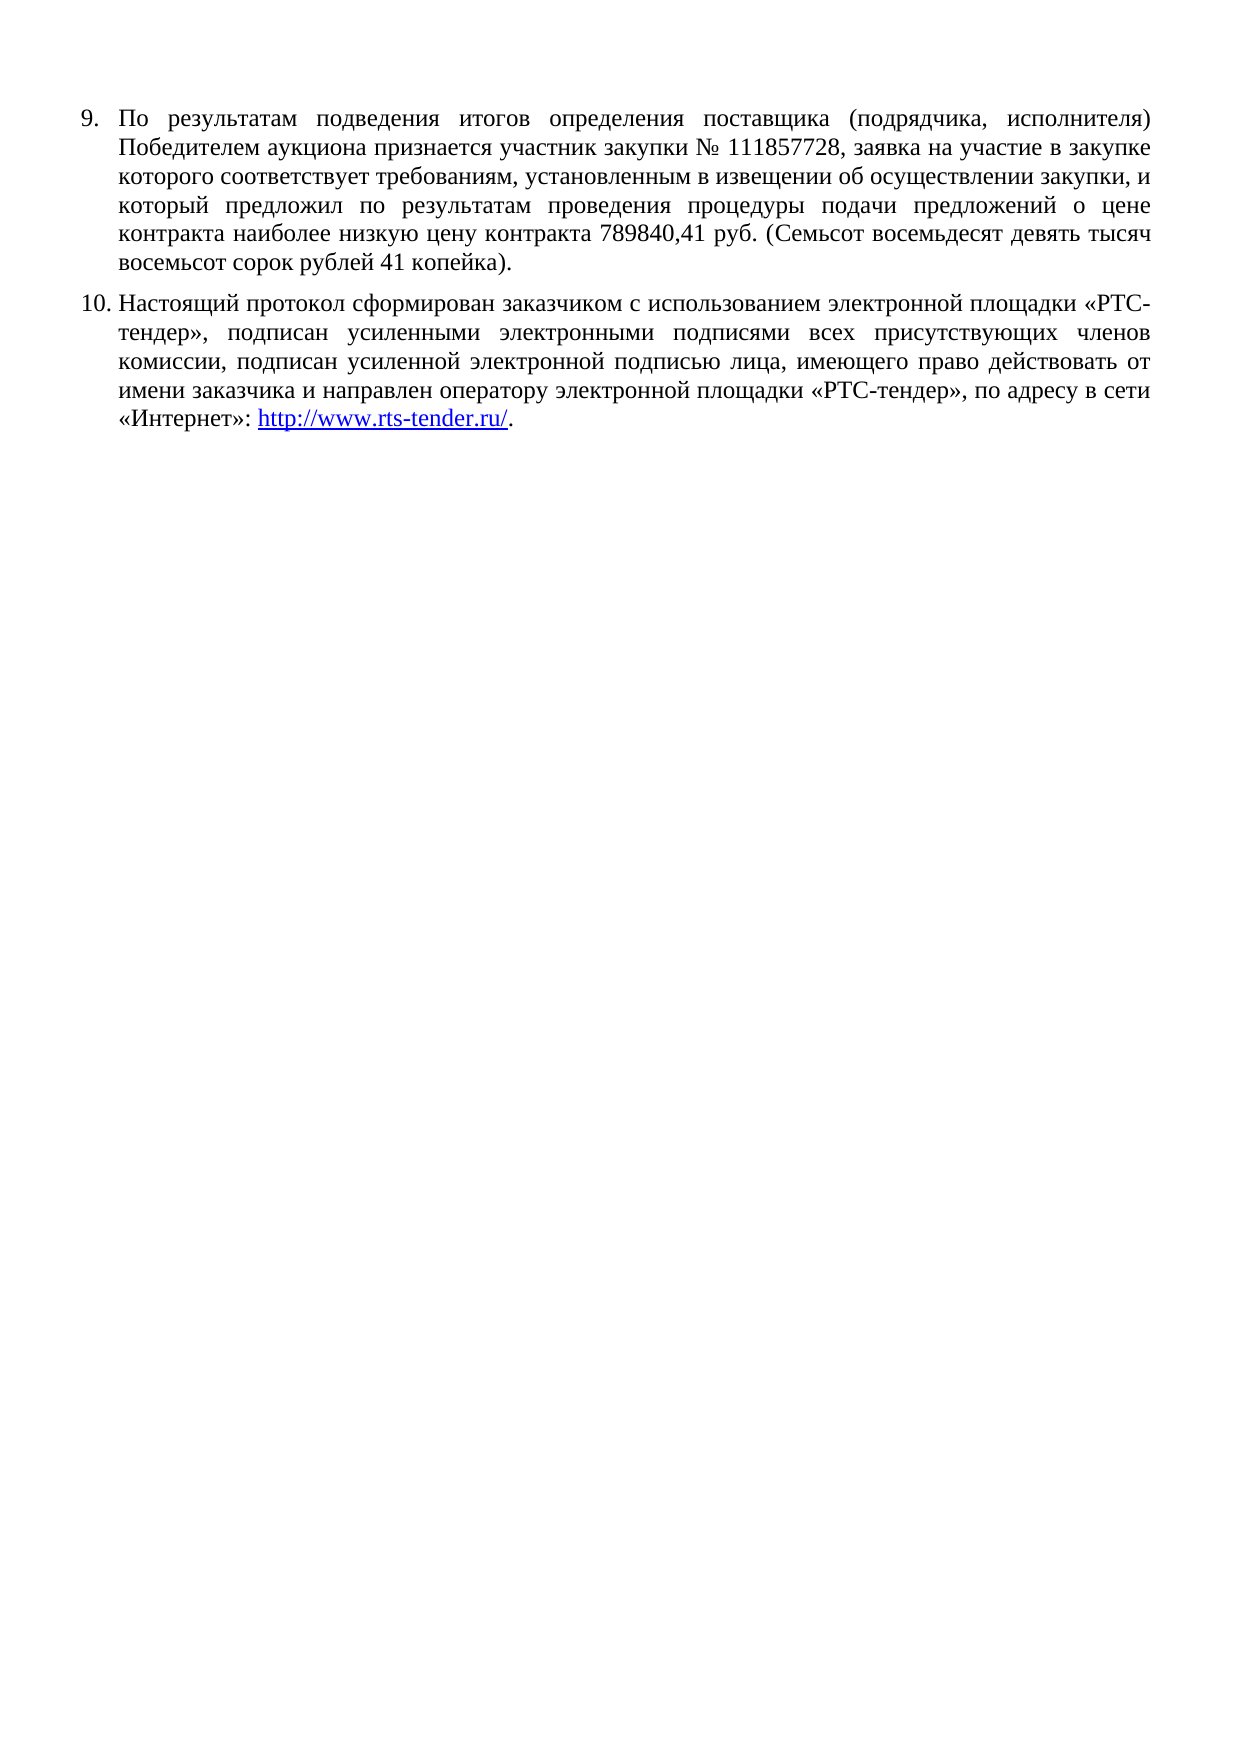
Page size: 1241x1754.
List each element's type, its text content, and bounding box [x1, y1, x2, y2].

list По результатам подведения итогов определения поставщика (подрядчика, исполнителя) Победителем аукциона признается участник закупки № 111857728, заявка на участие в закупке которого соответствует требованиям, установленным в извещении об осуществлении закупки, и который предложил по результатам проведения процедуры подачи предложений о цене контракта наиболее низкую цену контракта 789840,41 руб. (Семьсот восемьдесят девять тысяч восемьсот сорок рублей 41 копейка). [81, 103, 1152, 276]
list Настоящий протокол сформирован заказчиком с использованием электронной площадки «РТС-тендер», подписан усиленными электронными подписями всех присутствующих членов комиссии, подписан усиленной электронной подписью лица, имеющего право действовать от имени заказчика и направлен оператору электронной площадки «РТС-тендер», по адресу в сети «Интернет»: http://www.rts-tender.ru/. [81, 288, 1152, 432]
